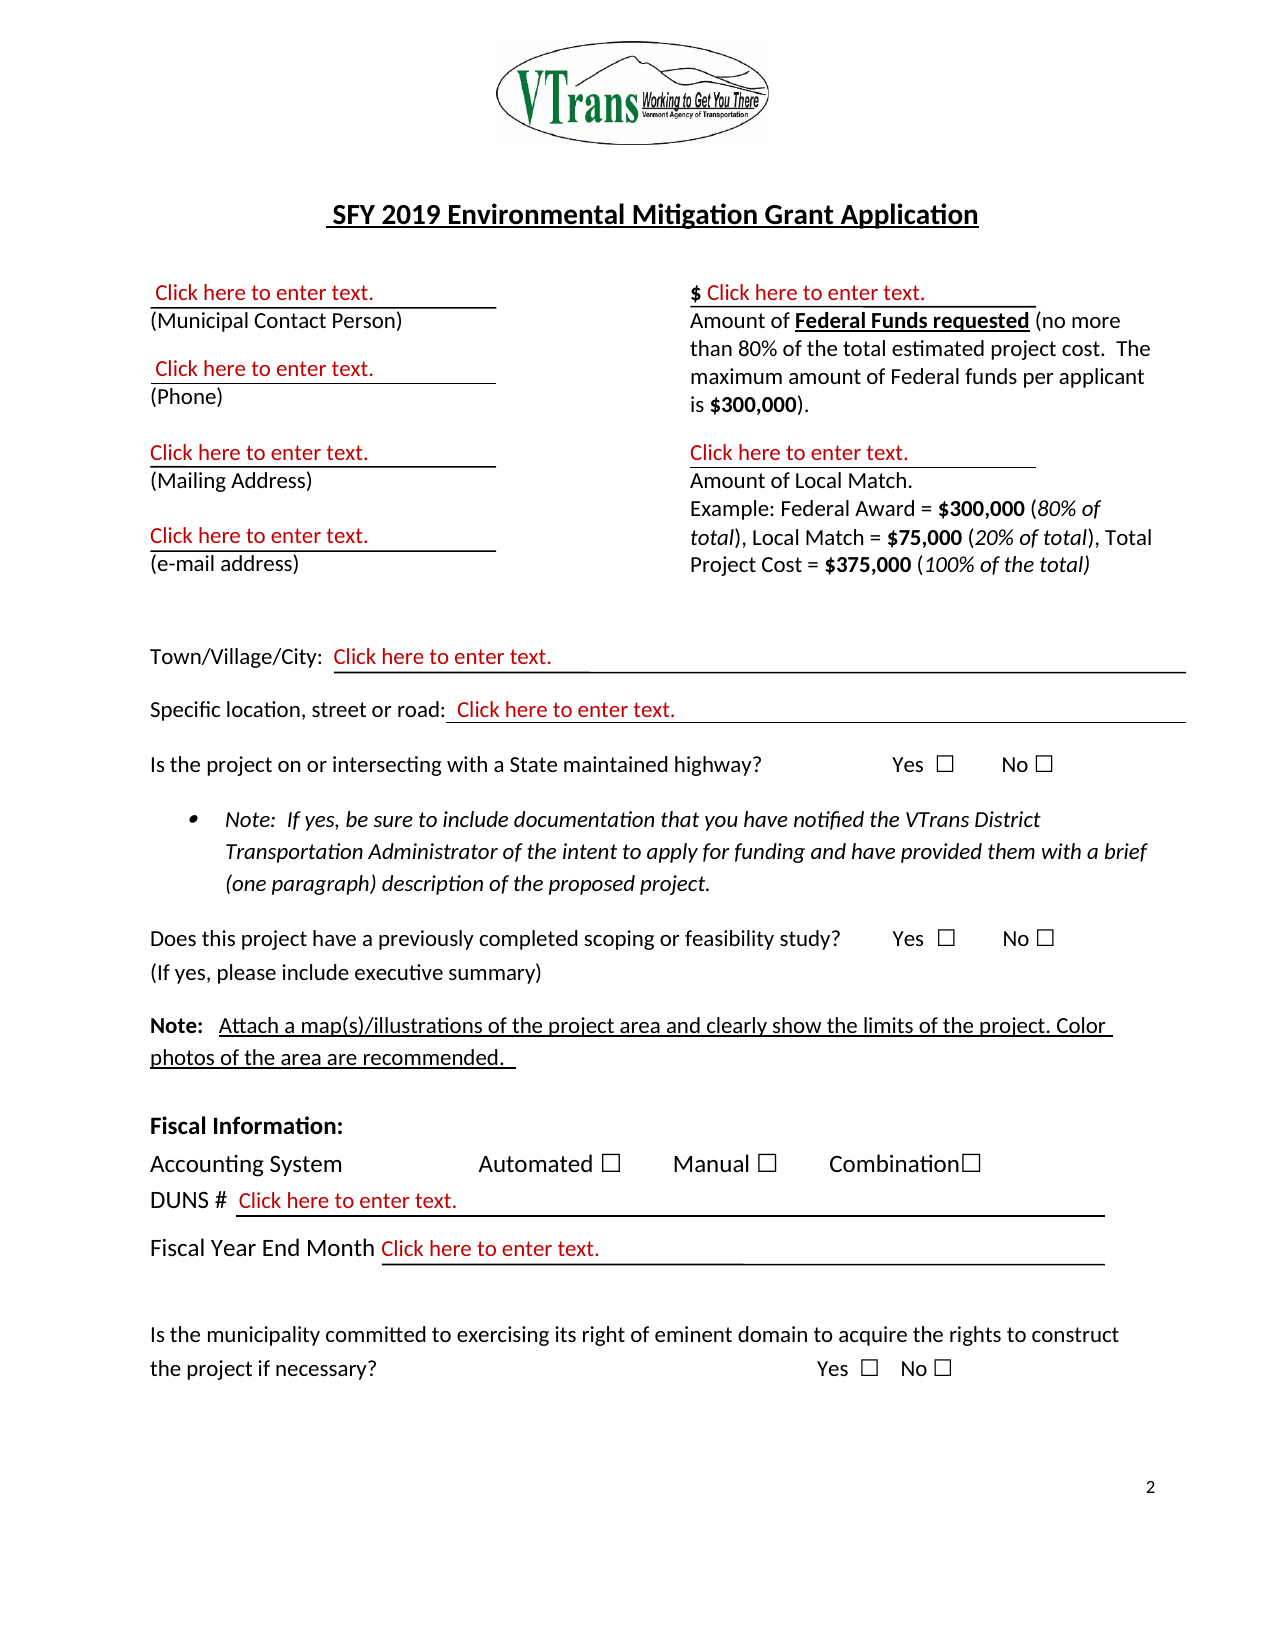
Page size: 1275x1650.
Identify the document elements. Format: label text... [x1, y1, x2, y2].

text (e-mail address) [150, 549, 615, 577]
text $ [690, 278, 1155, 306]
text Amount of Local Match. [690, 467, 1155, 494]
text Fiscal Year End Month [150, 1232, 1155, 1263]
text Fiscal Information: [150, 1110, 1155, 1141]
text Is the municipality committed to exercising its right of eminent domain to acquire the rights to construct the project if necessary? Yes No [150, 1320, 1155, 1383]
text (Phone) [150, 382, 615, 411]
text (Municipal Contact Person) [150, 306, 615, 334]
text Amount of Federal Funds requested (no more than 80% of the total estimated project cost. The maximum amount of Federal funds per applicant is $300,000). [690, 306, 1155, 418]
picture [496, 41, 769, 145]
text SFY 2019 Environmental Mitigation Grant Application [150, 196, 1155, 232]
text Note: Attach a map(s)/illustrations of the project area and clearly show the limits of the project. Color photos of the area are recommended. [150, 1011, 1155, 1071]
text (Mailing Address) [150, 467, 615, 494]
text Example: Federal Award = $300,000 (80% of total), Local Match = $75,000 (20% of total), Total Project Cost = $375,000 (100% of the total) [690, 494, 1155, 579]
text (If yes, please include executive summary) [150, 958, 1155, 986]
text Specific location, street or road: [150, 695, 1155, 723]
text Is the project on or intersecting with a State maintained highway? Yes No [150, 748, 1155, 779]
text DUNS # [150, 1184, 1155, 1215]
list Note: If yes, be sure to include documentation that you have notified the VTrans District Transportation Administrator of the intent to apply for funding and have provided them with a brief (one paragraph) description of the proposed project. [187, 805, 1155, 897]
text Accounting System Automated Manual Combination [150, 1145, 1155, 1179]
text Does this project have a previously completed scoping or feasibility study? Yes No [150, 922, 1155, 953]
text Town/Village/City: [150, 642, 1155, 670]
